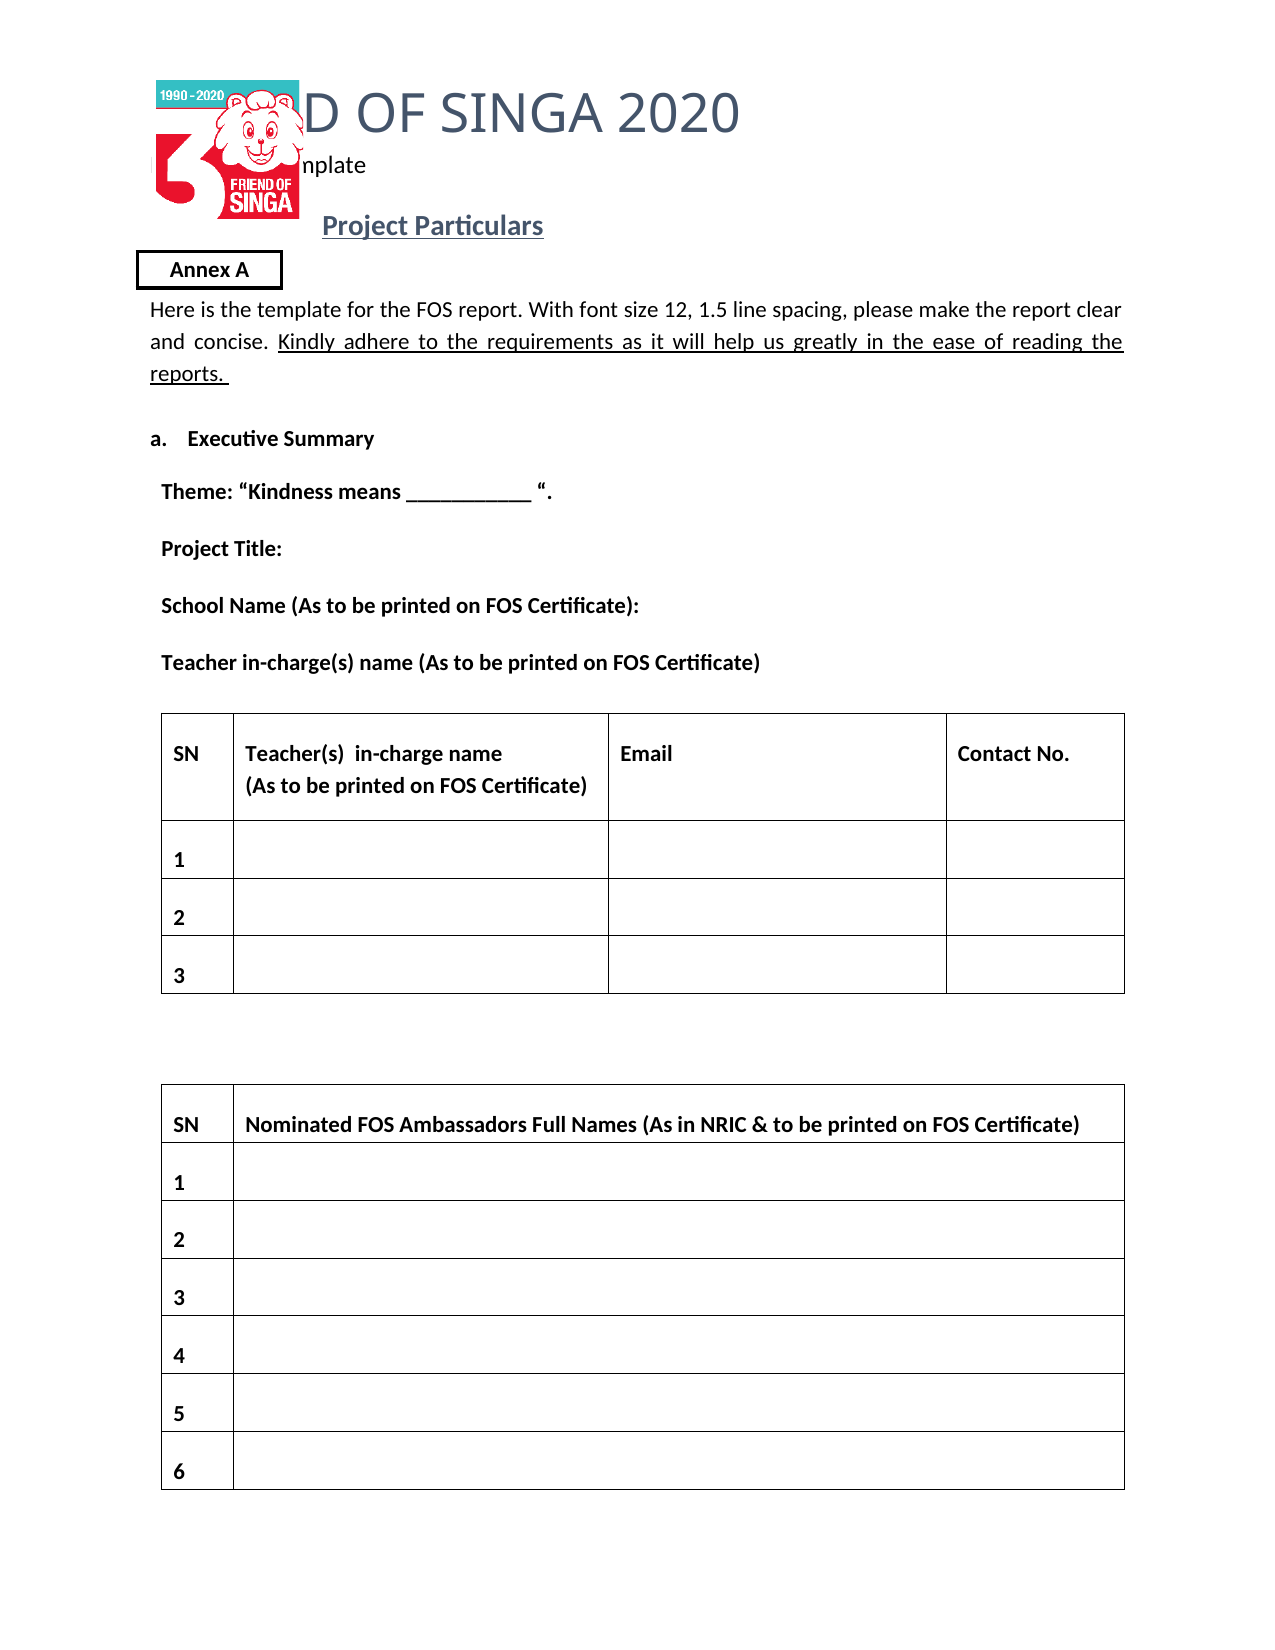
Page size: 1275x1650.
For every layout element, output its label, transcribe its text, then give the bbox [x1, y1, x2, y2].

text Project Particulars [150, 207, 1125, 243]
list Executive Summary [150, 424, 1027, 452]
picture [150, 75, 303, 219]
text Here is the template for the FOS report. With font size 12, 1.5 line spacing, please make the report clear and concise. Kindly adhere to the requirements as it will help us greatly in the ease of reading the reports. [150, 295, 1125, 387]
table_header Annex A [139, 253, 280, 286]
